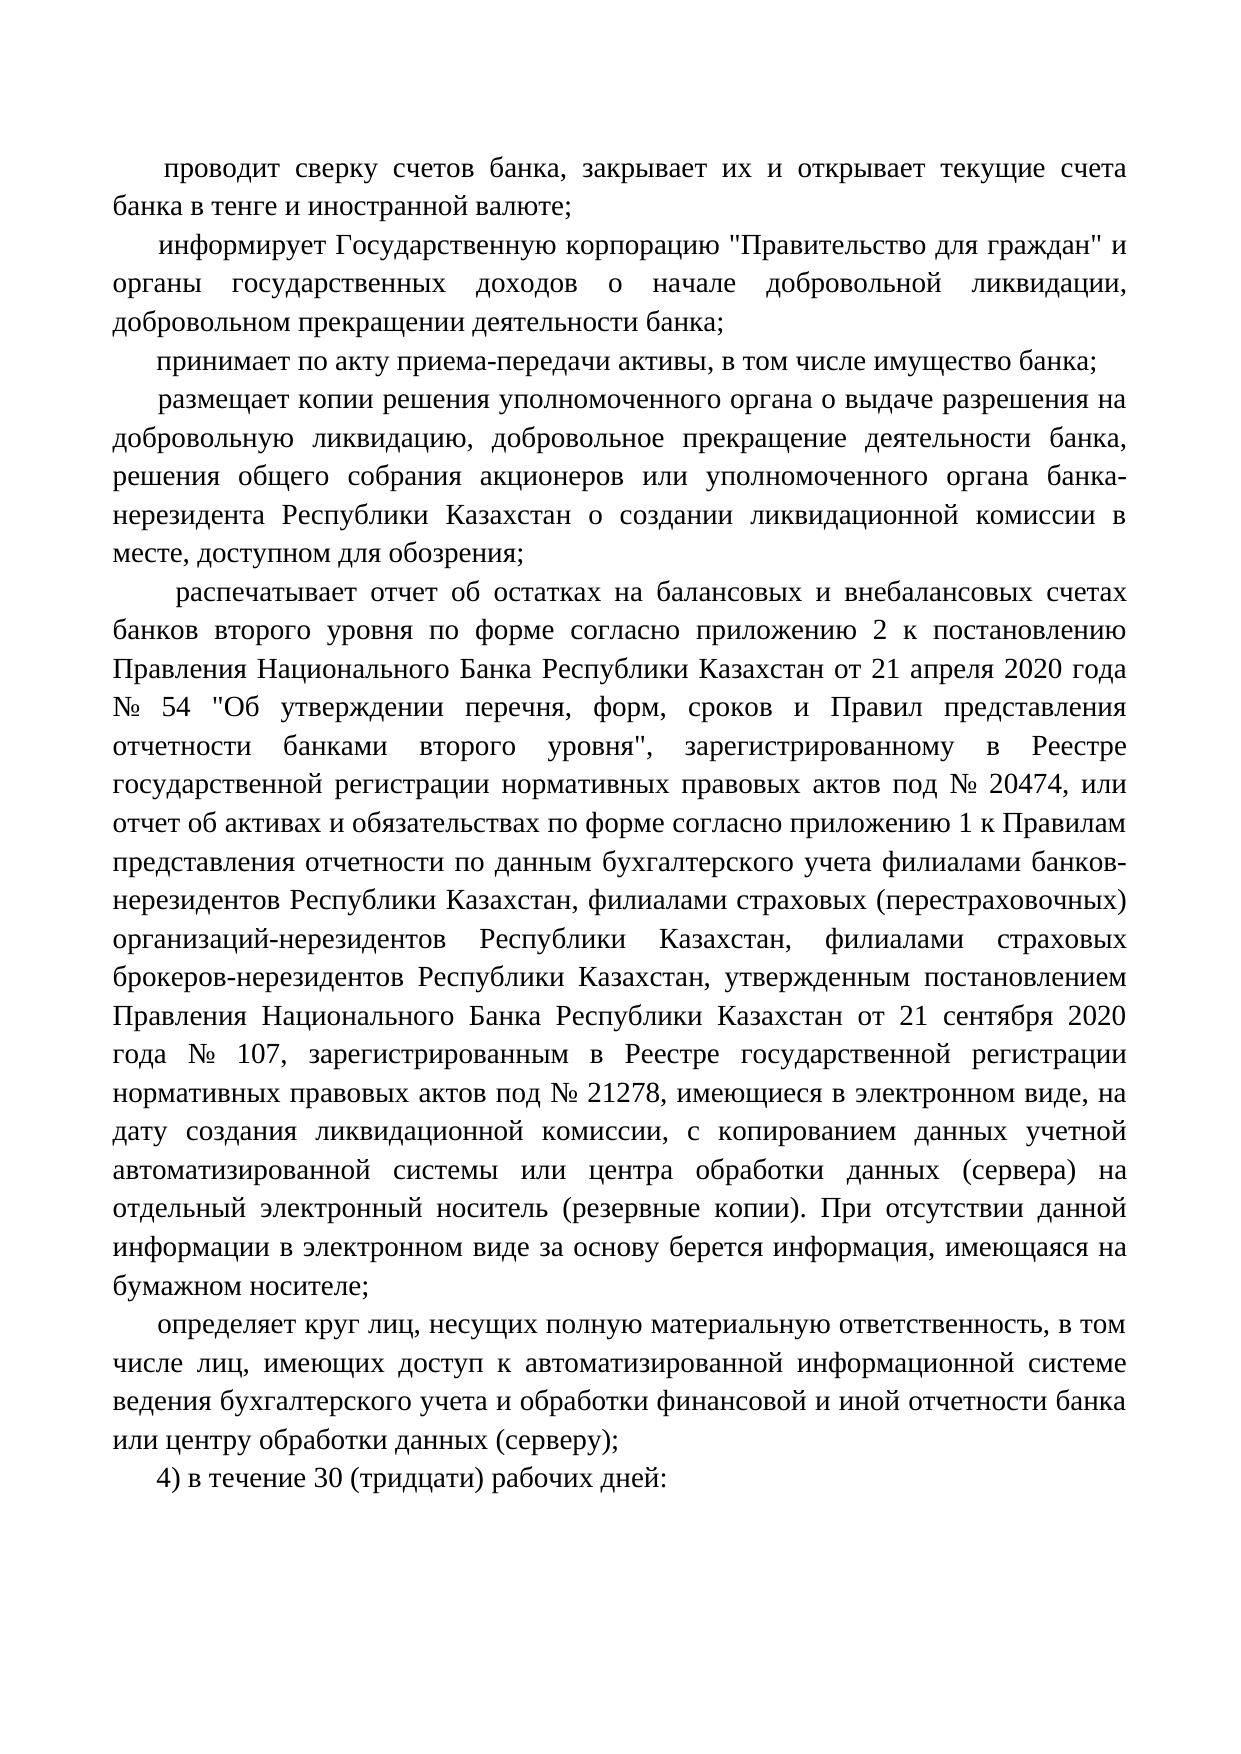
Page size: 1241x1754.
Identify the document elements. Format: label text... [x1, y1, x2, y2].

text размещает копии решения уполномоченного органа о выдаче разрешения на добровольную ликвидацию, добровольное прекращение деятельности банка, решения общего собрания акционеров или уполномоченного органа банка-нерезидента Республики Казахстан о создании ликвидационной комиссии в месте, доступном для обозрения; [112, 381, 1128, 569]
text принимает по акту приема-передачи активы, в том числе имущество банка; [112, 343, 1128, 376]
text 4) в течение 30 (тридцати) рабочих дней: [112, 1460, 1128, 1494]
text определяет круг лиц, несущих полную материальную ответственность, в том числе лиц, имеющих доступ к автоматизированной информационной системе ведения бухгалтерского учета и обработки финансовой и иной отчетности банка или центру обработки данных (серверу); [112, 1306, 1128, 1455]
text информирует Государственную корпорацию "Правительство для граждан" и органы государственных доходов о начале добровольной ликвидации, добровольном прекращении деятельности банка; [112, 227, 1128, 338]
text распечатывает отчет об остатках на балансовых и внебалансовых счетах банков второго уровня по форме согласно приложению 2 к постановлению Правления Национального Банка Республики Казахстан от 21 апреля 2020 года № 54 "Об утверждении перечня, форм, сроков и Правил представления отчетности банками второго уровня", зарегистрированному в Реестре государственной регистрации нормативных правовых актов под № 20474, или отчет об активах и обязательствах по форме согласно приложению 1 к Правилам представления отчетности по данным бухгалтерского учета филиалами банков-нерезидентов Республики Казахстан, филиалами страховых (перестраховочных) организаций-нерезидентов Республики Казахстан, филиалами страховых брокеров-нерезидентов Республики Казахстан, утвержденным постановлением Правления Национального Банка Республики Казахстан от 21 сентября 2020 года № 107, зарегистрированным в Реестре государственной регистрации нормативных правовых актов под № 21278, имеющиеся в электронном виде, на дату создания ликвидационной комиссии, с копированием данных учетной автоматизированной системы или центра обработки данных (сервера) на отдельный электронный носитель (резервные копии). При отсутствии данной информации в электронном виде за основу берется информация, имеющаяся на бумажном носителе; [112, 574, 1128, 1301]
text проводит сверку счетов банка, закрывает их и открывает текущие счета банка в тенге и иностранной валюте; [112, 150, 1128, 222]
